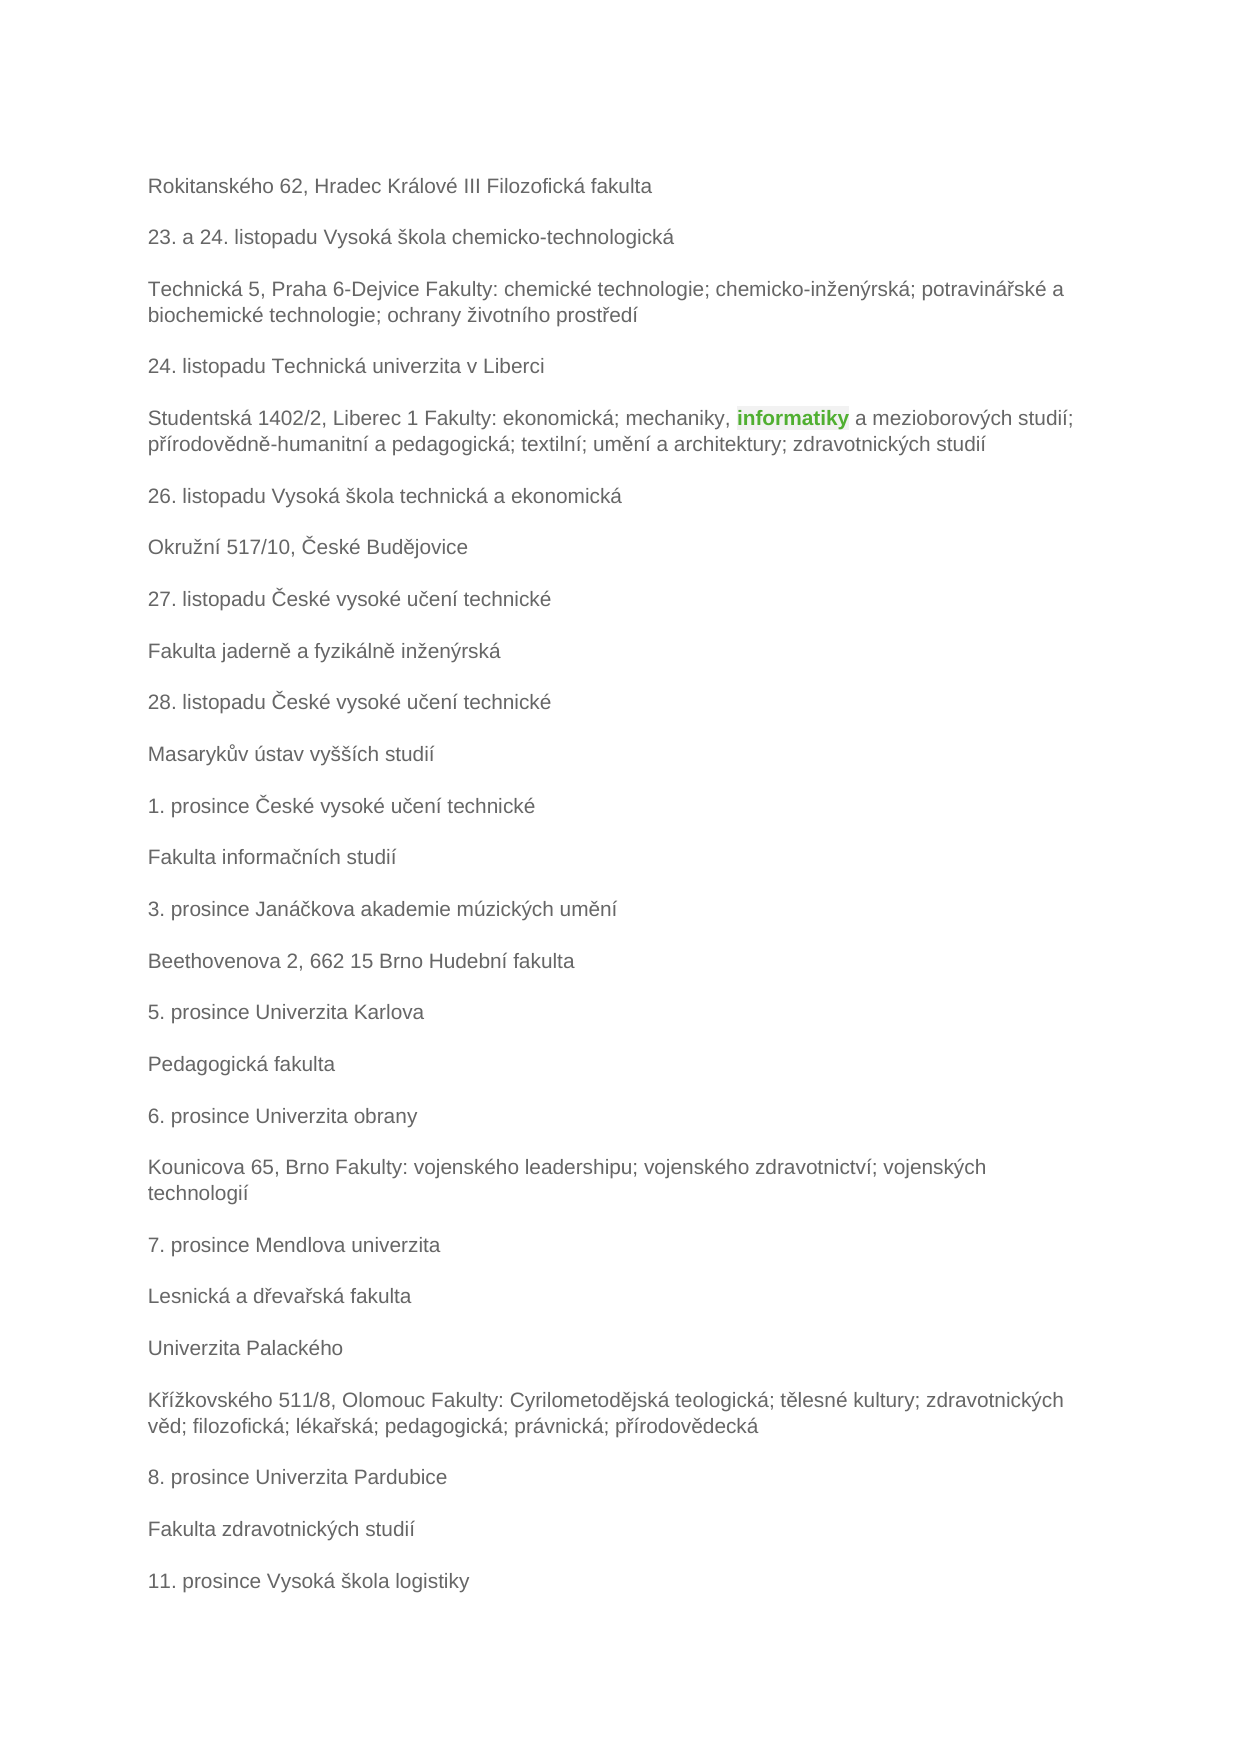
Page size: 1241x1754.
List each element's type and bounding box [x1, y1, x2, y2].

text [148, 148, 1093, 1592]
